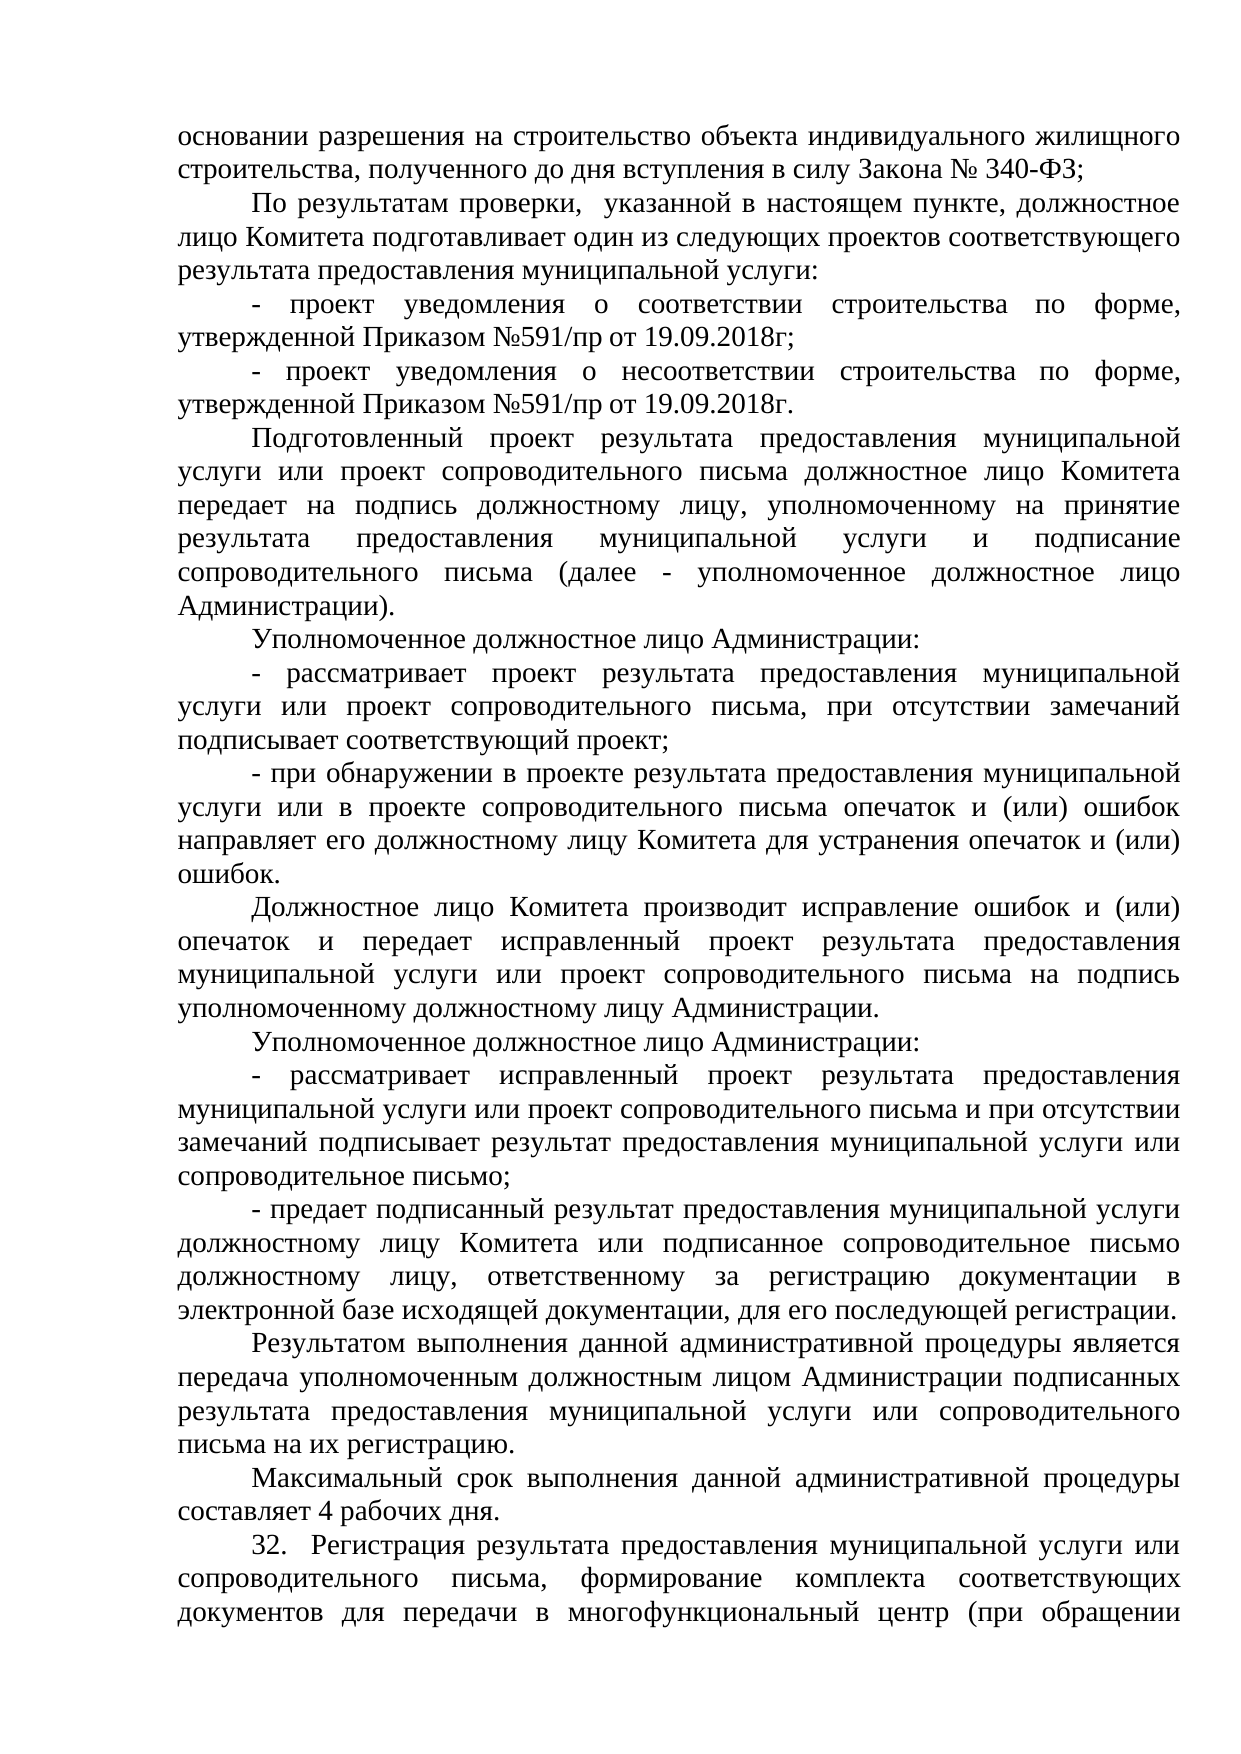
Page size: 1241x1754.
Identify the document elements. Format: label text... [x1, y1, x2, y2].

text Результатом выполнения данной административной процедуры является передача уполномоченным должностным лицом Администрации подписанных результата предоставления муниципальной услуги или сопроводительного письма на их регистрацию. [177, 1326, 1181, 1460]
text - при обнаружении в проекте результата предоставления муниципальной услуги или в проекте сопроводительного письма опечаток и (или) ошибок направляет его должностному лицу Комитета для устранения опечаток и (или) ошибок. [177, 755, 1181, 889]
text Подготовленный проект результата предоставления муниципальной услуги или проект сопроводительного письма должностное лицо Комитета передает на подпись должностному лицу, уполномоченному на принятие результата предоставления муниципальной услуги и подписание сопроводительного письма (далее - уполномоченное должностное лицо Администрации). [177, 420, 1181, 621]
text Должностное лицо Комитета производит исправление ошибок и (или) опечаток и передает исправленный проект результата предоставления муниципальной услуги или проект сопроводительного письма на подпись уполномоченному должностному лицу Администрации. [177, 889, 1181, 1024]
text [177, 1527, 1181, 1627]
text - предает подписанный результат предоставления муниципальной услуги должностному лицу Комитета или подписанное сопроводительное письмо должностному лицу, ответственному за регистрацию документации в электронной базе исходящей документации, для его последующей регистрации. [177, 1191, 1181, 1326]
text - проект уведомления о несоответствии строительства по форме, утвержденной Приказом №591/пр от 19.09.2018г. [177, 353, 1181, 420]
text Уполномоченное должностное лицо Администрации: [177, 1024, 1181, 1057]
text - рассматривает исправленный проект результата предоставления муниципальной услуги или проект сопроводительного письма и при отсутствии замечаний подписывает результат предоставления муниципальной услуги или сопроводительное письмо; [177, 1057, 1181, 1191]
text Максимальный срок выполнения данной административной процедуры составляет 4 рабочих дня. [177, 1460, 1181, 1527]
text - рассматривает проект результата предоставления муниципальной услуги или проект сопроводительного письма, при отсутствии замечаний подписывает соответствующий проект; [177, 655, 1181, 755]
text Уполномоченное должностное лицо Администрации: [177, 621, 1181, 655]
text - проект уведомления о соответствии строительства по форме, утвержденной Приказом №591/пр от 19.09.2018г; [177, 286, 1181, 353]
text По результатам проверки, указанной в настоящем пункте, должностное лицо Комитета подготавливает один из следующих проектов соответствующего результата предоставления муниципальной услуги: [177, 185, 1181, 286]
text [177, 118, 1181, 185]
